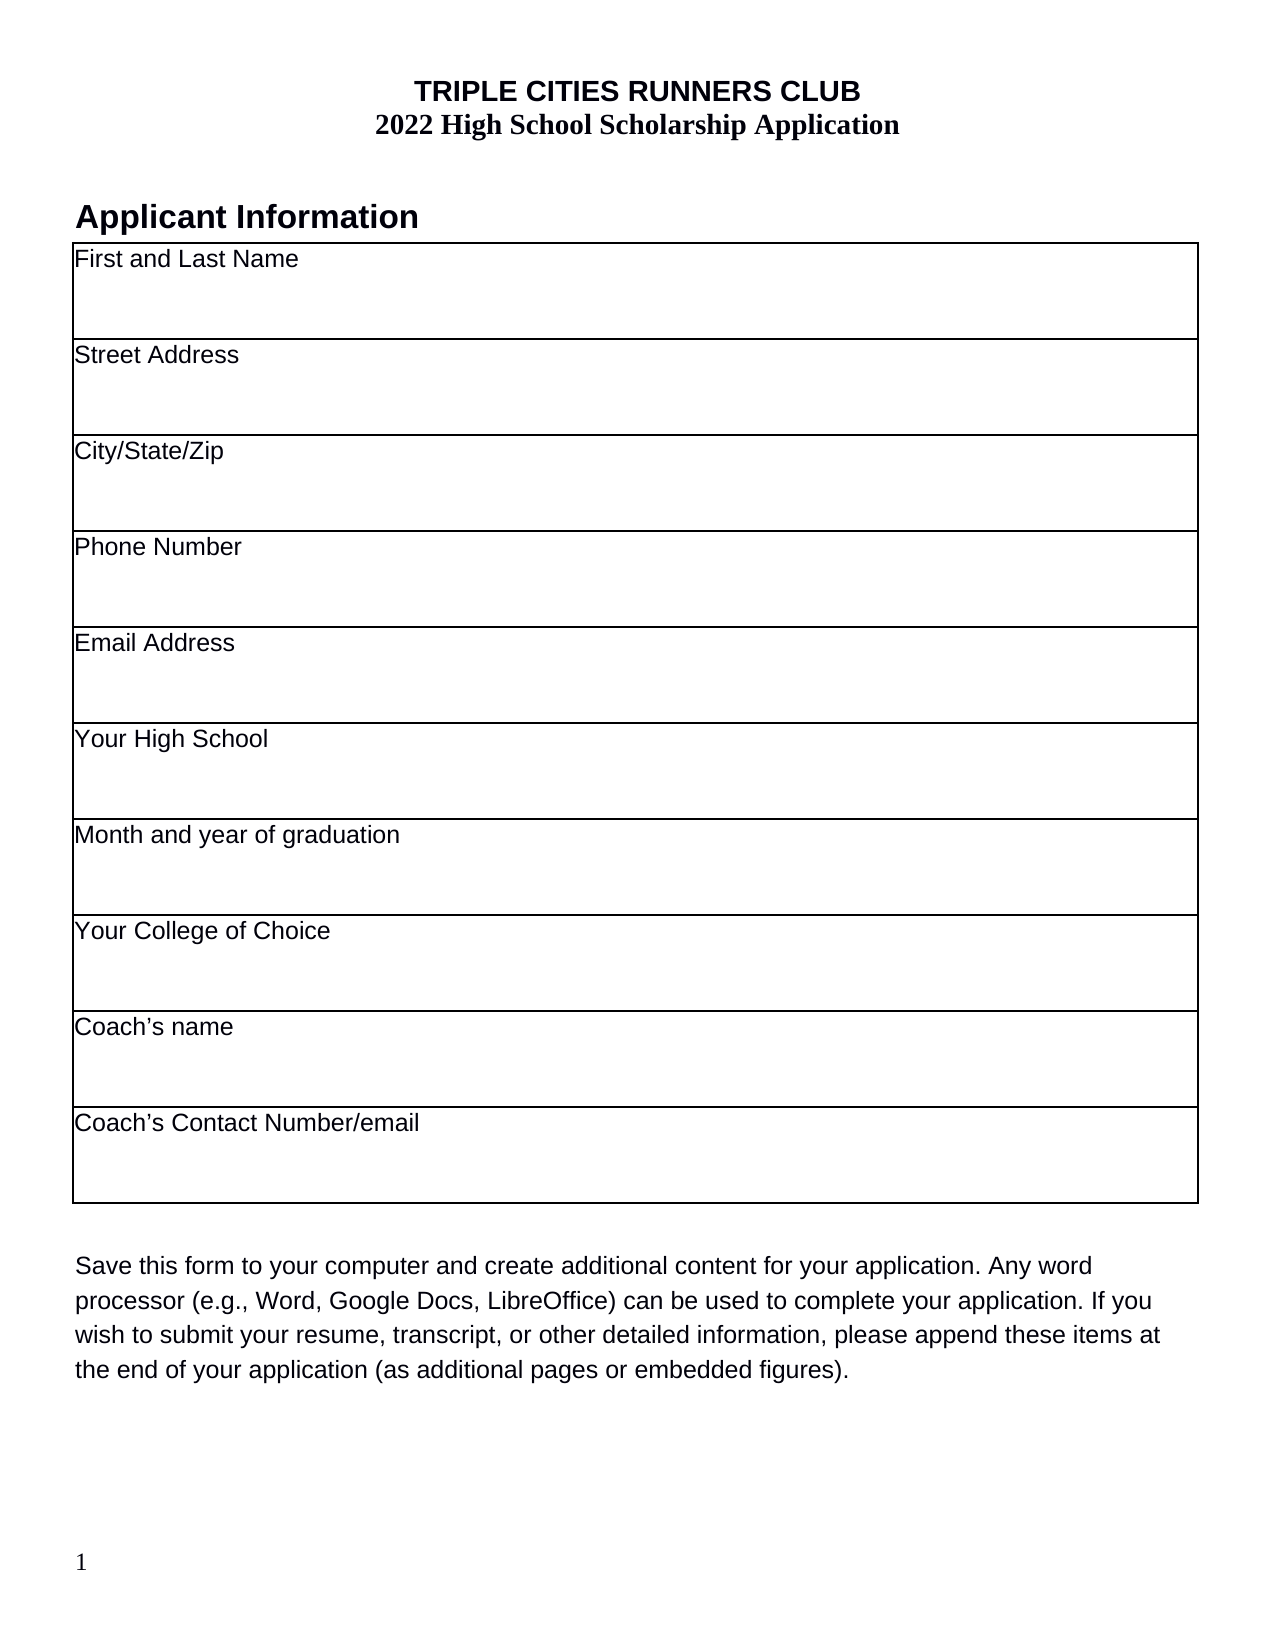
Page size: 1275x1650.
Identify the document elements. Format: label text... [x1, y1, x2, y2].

table_cell City/State/Zip [74, 436, 1197, 530]
table_cell Month and year of graduation [74, 820, 1197, 914]
table_cell Coach’s name [74, 1012, 1197, 1106]
table_cell Coach’s Contact Number/email [74, 1108, 1197, 1202]
table_header First and Last Name [74, 244, 1197, 338]
table_cell Email Address [74, 628, 1197, 722]
table_cell Phone Number [74, 532, 1197, 626]
table_cell Your College of Choice [74, 916, 1197, 1010]
table_cell Street Address [74, 340, 1197, 434]
table_cell Your High School [74, 724, 1197, 818]
subtitle Applicant Information [75, 197, 1200, 236]
text Save this form to your computer and create additional content for your application. Any word processor (e.g., Word, Google Docs, LibreOffice) can be used to complete your application. If you wish to submit your resume, transcript, or other detailed information, please append these items at the end of your application (as additional pages or embedded figures). [75, 1251, 1200, 1383]
